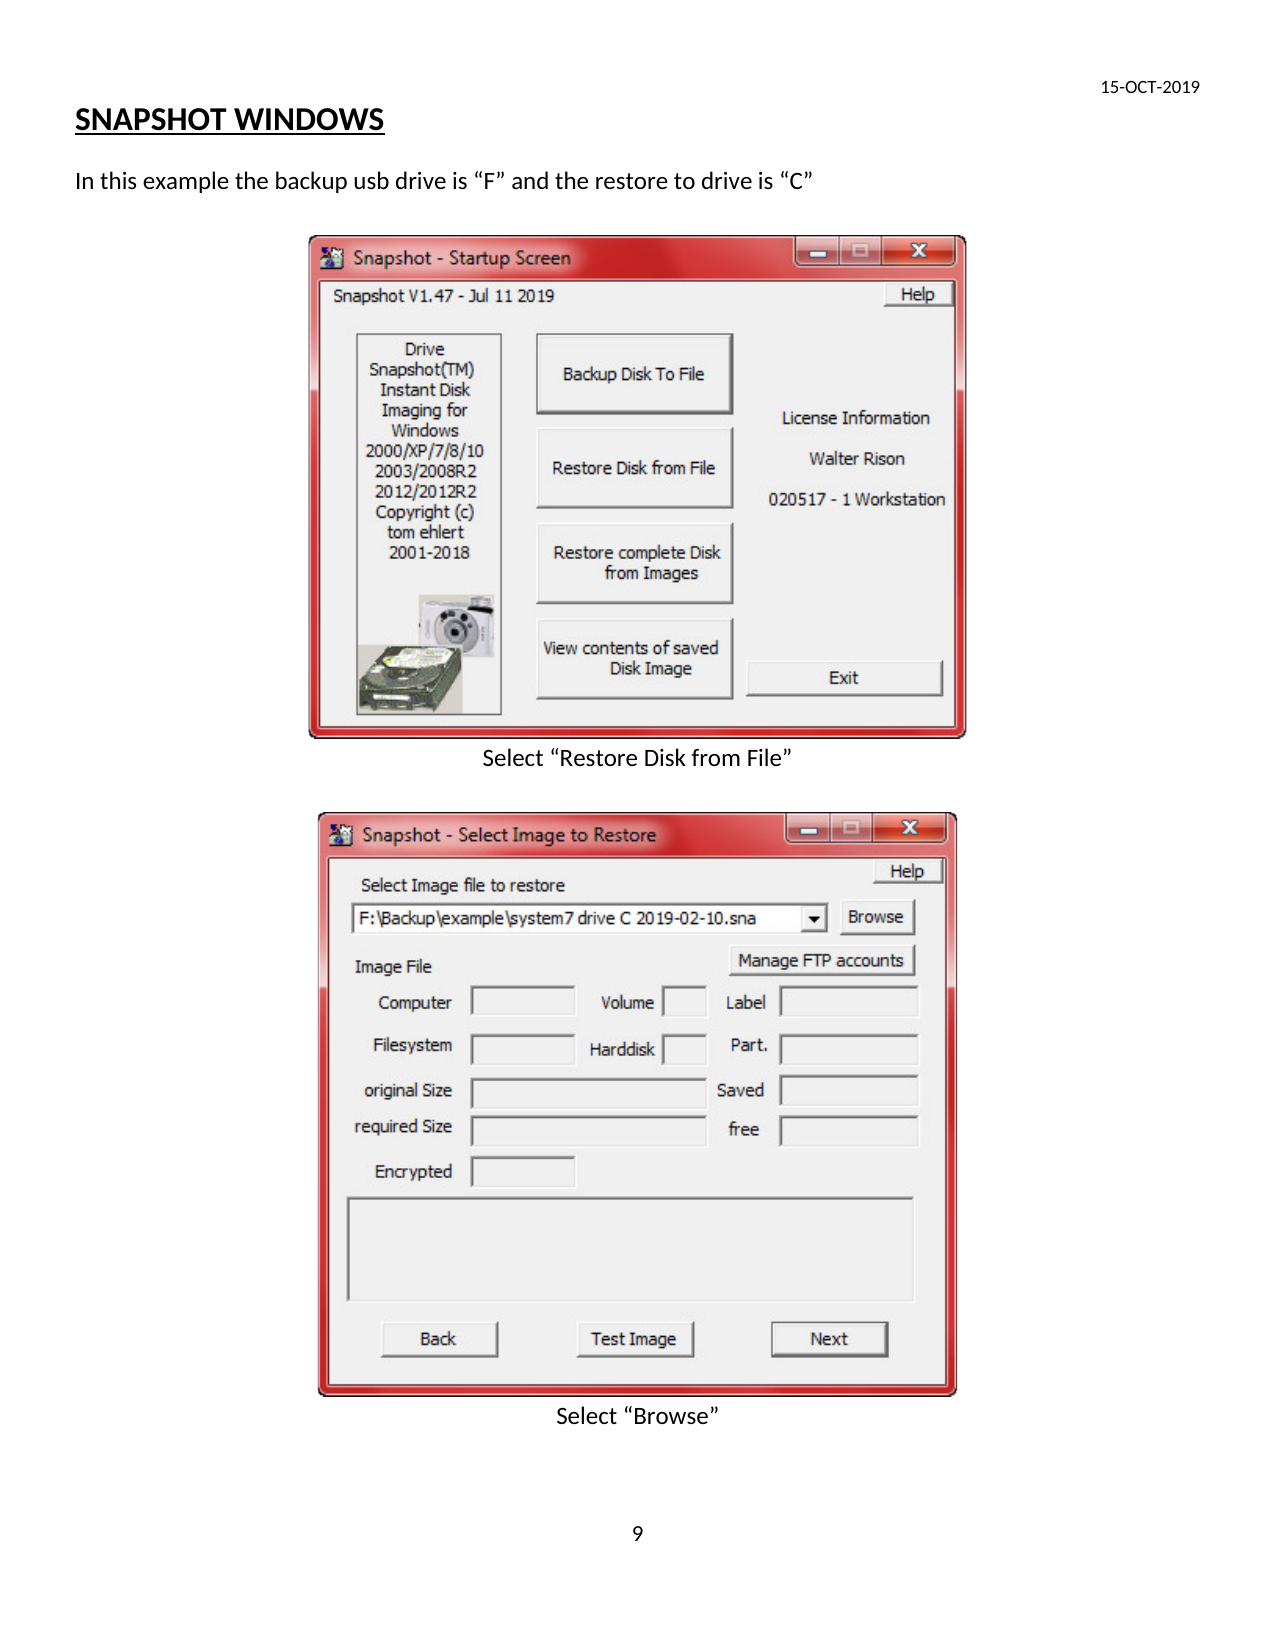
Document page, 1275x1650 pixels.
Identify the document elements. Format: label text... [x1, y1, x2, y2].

text In this example the backup usb drive is “F” and the restore to drive is “C” [75, 166, 1200, 196]
picture [308, 235, 967, 739]
text Select “Restore Disk from File” [75, 742, 1200, 773]
picture [317, 812, 958, 1397]
text Select “Browse” [75, 1400, 1200, 1431]
text SNAPSHOT WINDOWS [75, 98, 1200, 139]
